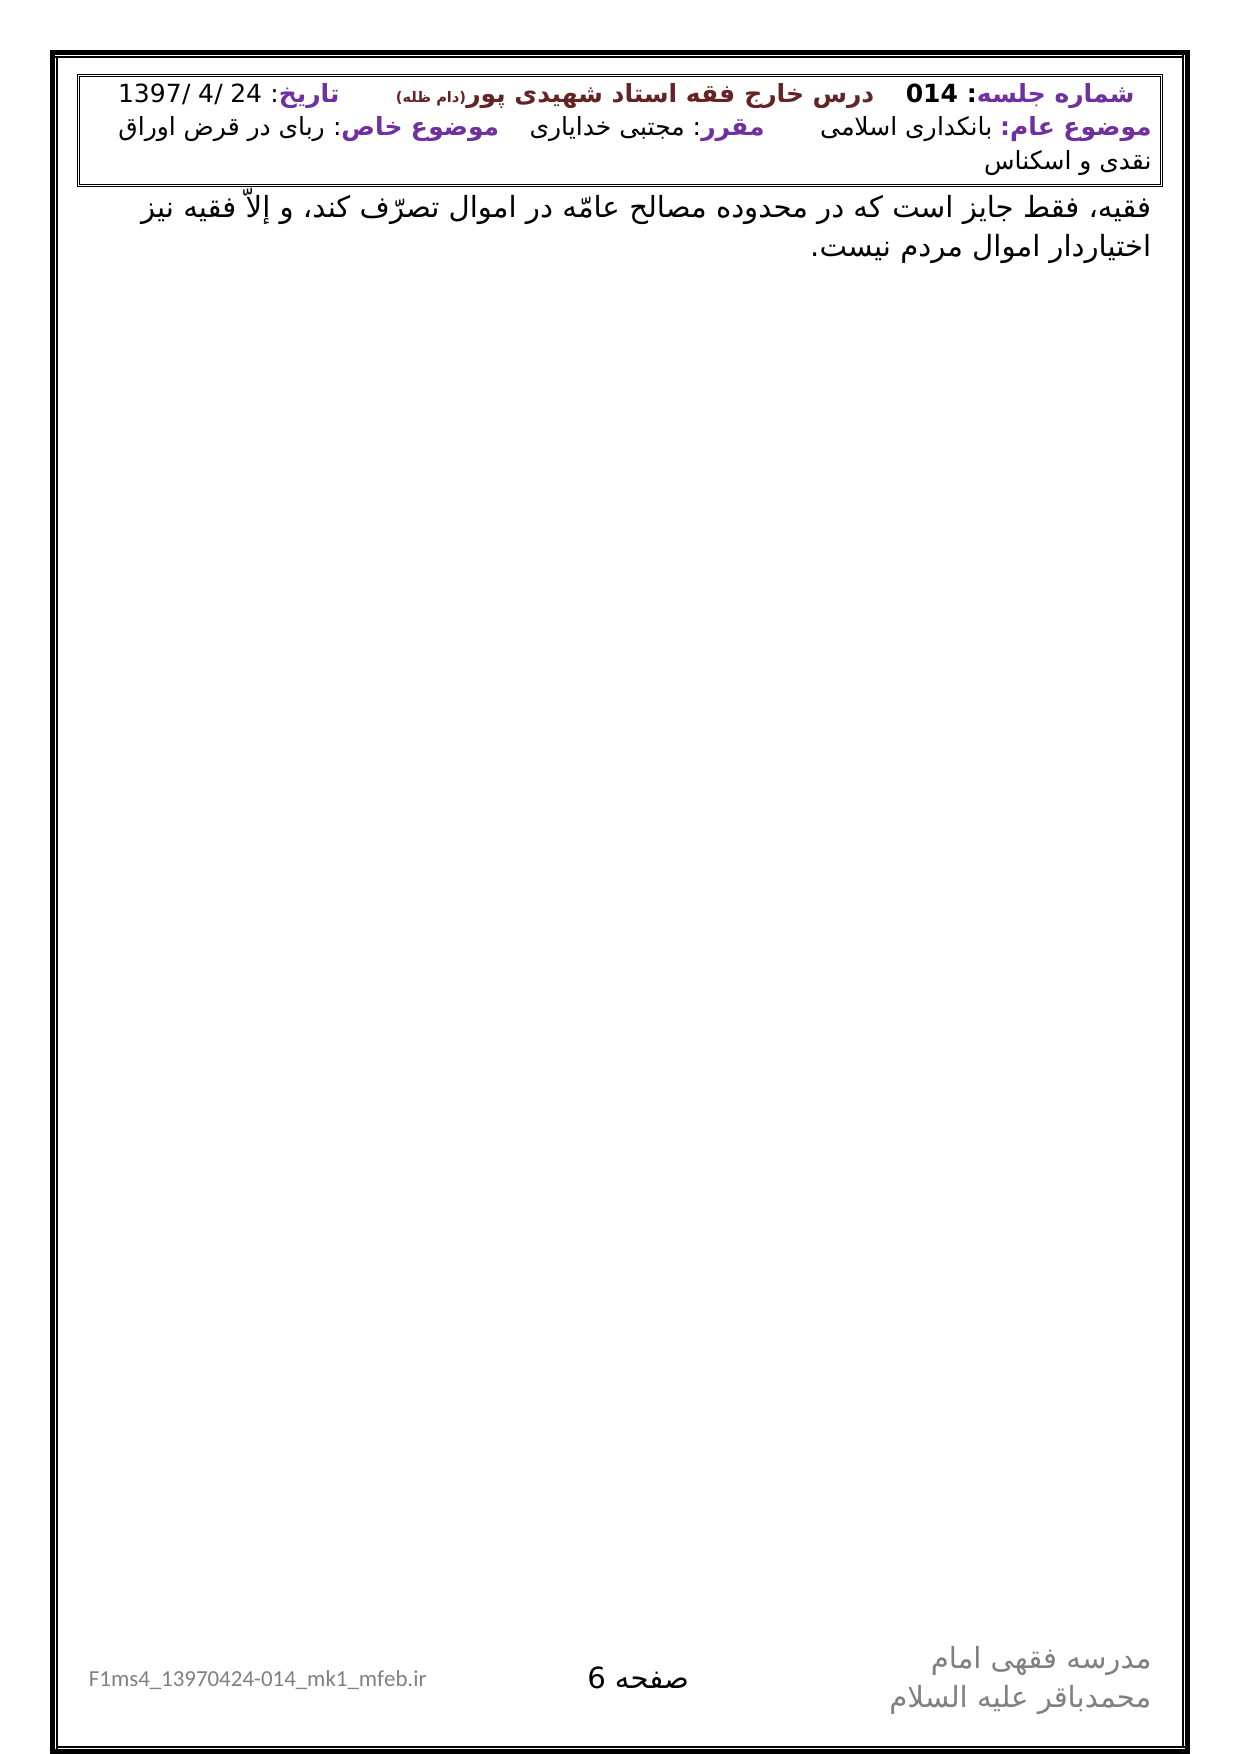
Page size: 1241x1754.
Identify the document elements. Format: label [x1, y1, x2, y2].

text [89, 191, 1152, 263]
